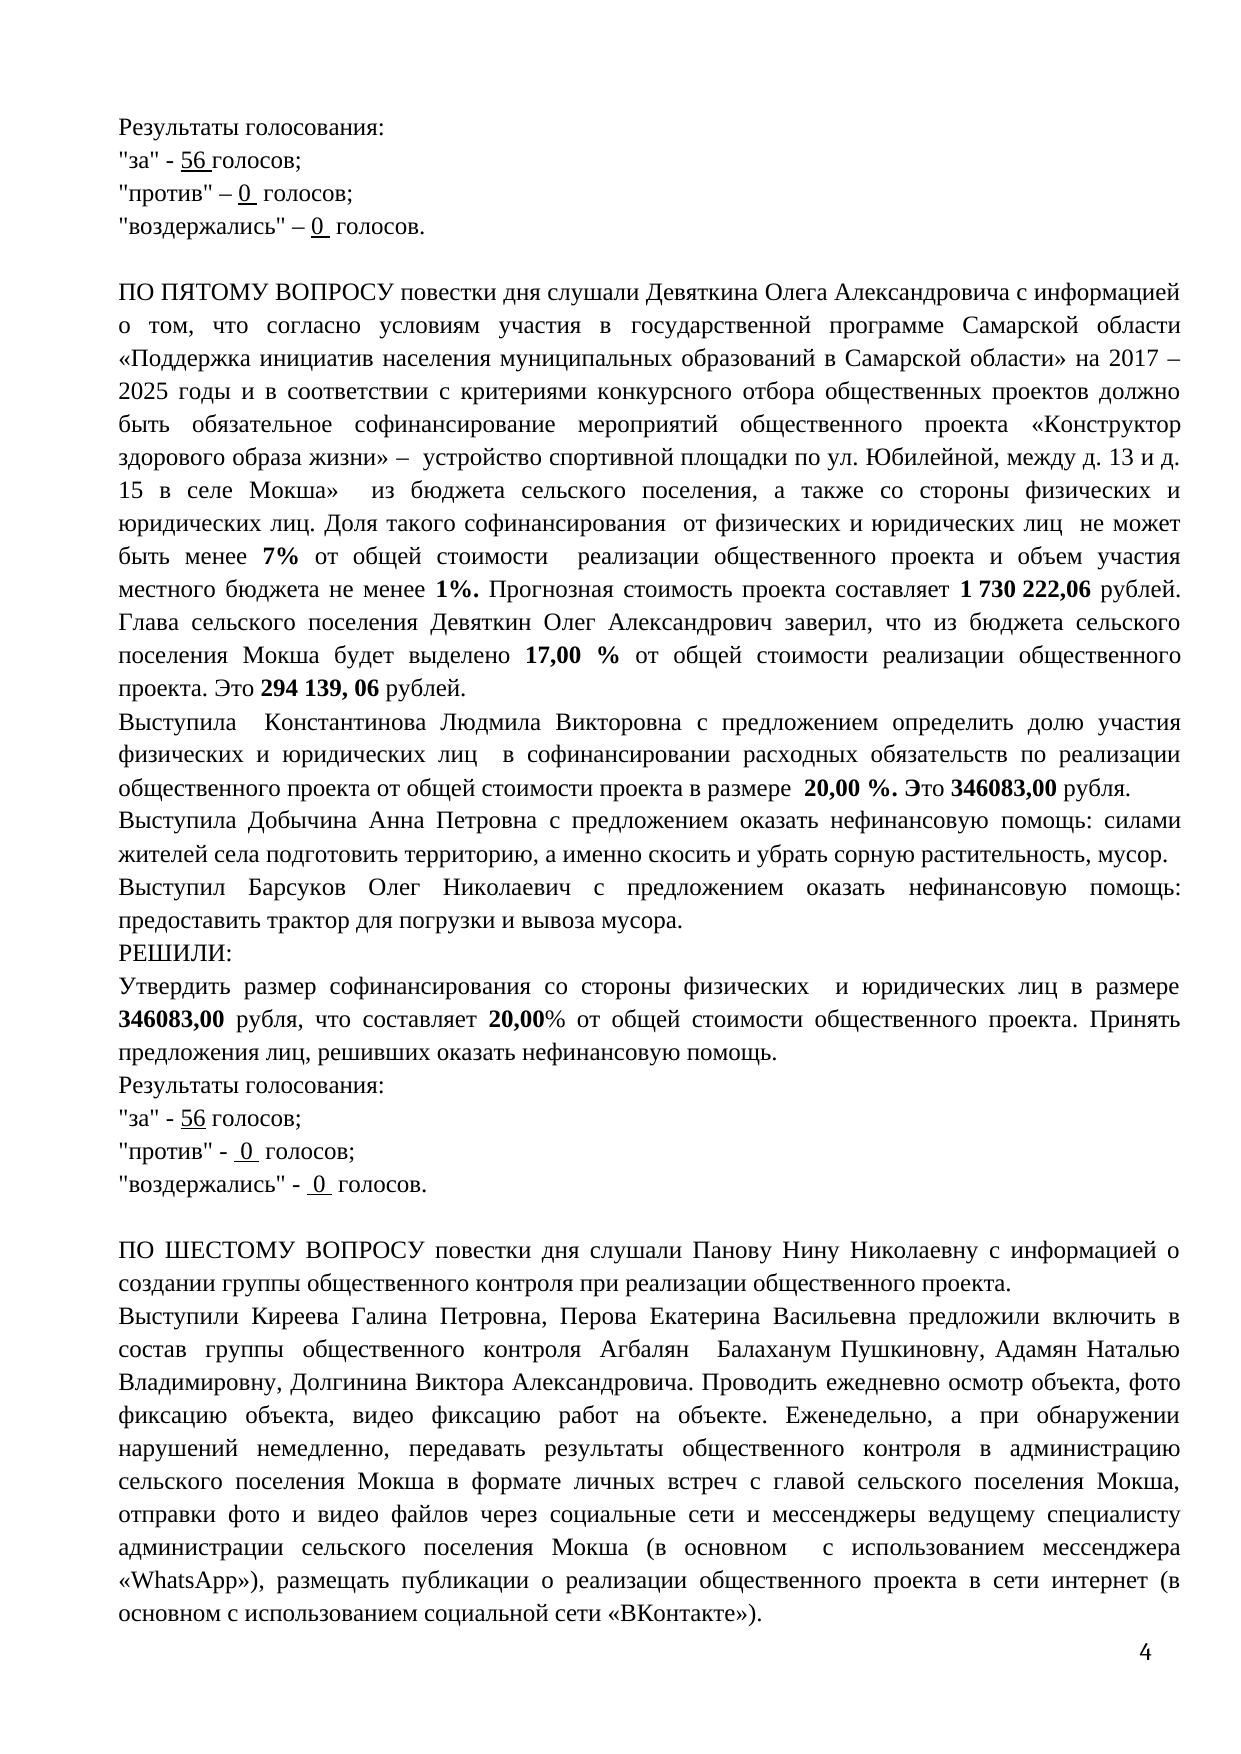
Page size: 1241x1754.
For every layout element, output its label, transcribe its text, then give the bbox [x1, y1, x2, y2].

text РЕШИЛИ: [118, 938, 1181, 966]
text "воздержались" - 0 голосов. [118, 1169, 1181, 1198]
text Результаты голосования: [118, 112, 1181, 141]
text Результаты голосования: [118, 1070, 1181, 1098]
text ПО ПЯТОМУ ВОПРОСУ повестки дня слушали Девяткина Олега Александровича с информацией о том, что согласно условиям участия в государственной программе Самарской области «Поддержка инициатив населения муниципальных образований в Самарской области» на 2017 – 2025 годы и в соответствии с критериями конкурсного отбора общественных проектов должно быть обязательное софинансирование мероприятий общественного проекта «Конструктор здорового образа жизни» – устройство спортивной площадки по ул. Юбилейной, между д. 13 и д. 15 в селе Мокша» из бюджета сельского поселения, а также со стороны физических и юридических лиц. Доля такого софинансирования от физических и юридических лиц не может быть менее 7% от общей стоимости реализации общественного проекта и объем участия местного бюджета не менее 1%. Прогнозная стоимость проекта составляет 1 730 222,06 рублей. Глава сельского поселения Девяткин Олег Александрович заверил, что из бюджета сельского поселения Мокша будет выделено 17,00 % от общей стоимости реализации общественного проекта. Это 294 139, 06 рублей. [118, 277, 1181, 702]
text "за" - 56 голосов; [118, 145, 1181, 174]
text "против" - 0 голосов; [118, 1136, 1181, 1164]
text Выступили Киреева Галина Петровна, Перова Екатерина Васильевна предложили включить в состав группы общественного контроля Агбалян Балаханум Пушкиновну, Адамян Наталью Владимировну, Долгинина Виктора Александровича. Проводить ежедневно осмотр объекта, фото фиксацию объекта, видео фиксацию работ на объекте. Еженедельно, а при обнаружении нарушений немедленно, передавать результаты общественного контроля в администрацию сельского поселения Мокша в формате личных встреч с главой сельского поселения Мокша, отправки фото и видео файлов через социальные сети и мессенджеры ведущему специалисту администрации сельского поселения Мокша (в основном с использованием мессенджера «WhatsApp»), размещать публикации о реализации общественного проекта в сети интернет (в основном с использованием социальной сети «ВКонтакте»). [118, 1301, 1181, 1627]
text ПО ШЕСТОМУ ВОПРОСУ повестки дня слушали Панову Нину Николаевну с информацией о создании группы общественного контроля при реализации общественного проекта. [118, 1235, 1181, 1297]
text Утвердить размер софинансирования со стороны физических и юридических лиц в размере 346083,00 рубля, что составляет 20,00% от общей стоимости общественного проекта. Принять предложения лиц, решивших оказать нефинансовую помощь. [118, 971, 1181, 1066]
text Выступила Константинова Людмила Викторовна с предложением определить долю участия физических и юридических лиц в софинансировании расходных обязательств по реализации общественного проекта от общей стоимости проекта в размере 20,00 %. Это 346083,00 рубля. [118, 707, 1181, 801]
text Выступила Добычина Анна Петровна с предложением оказать нефинансовую помощь: силами жителей села подготовить территорию, а именно скосить и убрать сорную растительность, мусор. [118, 806, 1181, 867]
text "за" - 56 голосов; [118, 1103, 1181, 1132]
text Выступил Барсуков Олег Николаевич с предложением оказать нефинансовую помощь: предоставить трактор для погрузки и вывоза мусора. [118, 872, 1181, 933]
text "воздержались" – 0 голосов. [118, 211, 1181, 240]
text "против" – 0 голосов; [118, 178, 1181, 207]
